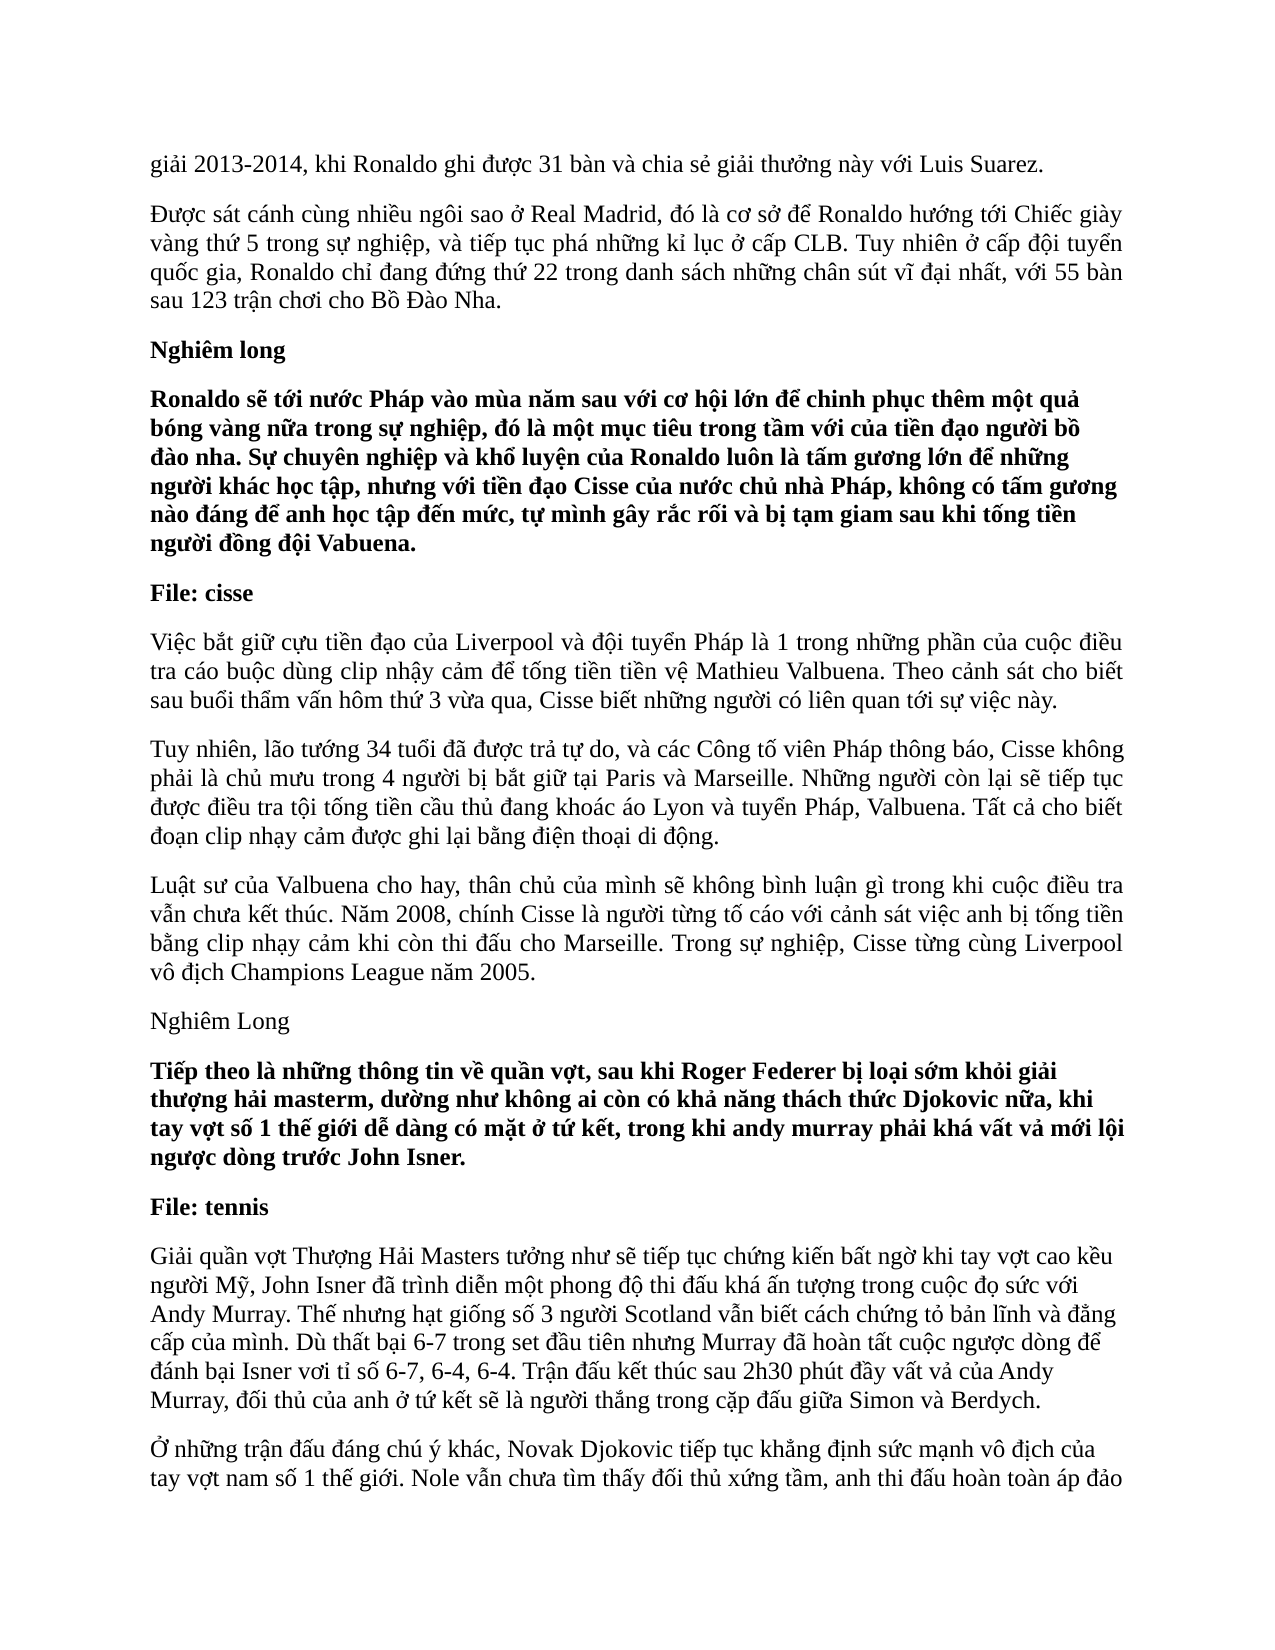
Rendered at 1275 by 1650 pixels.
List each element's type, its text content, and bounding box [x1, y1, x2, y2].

text Việc bắt giữ cựu tiền đạo của Liverpool và đội tuyển Pháp là 1 trong những phần của cuộc điều tra cáo buộc dùng clip nhậy cảm để tống tiền tiền vệ Mathieu Valbuena. Theo cảnh sát cho biết sau buổi thẩm vấn hôm thứ 3 vừa qua, Cisse biết những người có liên quan tới sự việc này. [150, 628, 1125, 714]
text File: tennis [150, 1192, 1125, 1221]
text Ronaldo sẽ tới nước Pháp vào mùa năm sau với cơ hội lớn để chinh phục thêm một quả bóng vàng nữa trong sự nghiệp, đó là một mục tiêu trong tầm với của tiền đạo người bồ đào nha. Sự chuyên nghiệp và khổ luyện của Ronaldo luôn là tấm gương lớn để những người khác học tập, nhưng với tiền đạo Cisse của nước chủ nhà Pháp, không có tấm gương nào đáng để anh học tập đến mức, tự mình gây rắc rối và bị tạm giam sau khi tống tiền người đồng đội Vabuena. [150, 385, 1125, 557]
text File: cisse [150, 578, 1125, 607]
text Giải quần vợt Thượng Hải Masters tưởng như sẽ tiếp tục chứng kiến bất ngờ khi tay vợt cao kều người Mỹ, John Isner đã trình diễn một phong độ thi đấu khá ấn tượng trong cuộc đọ sức với Andy Murray. Thế nhưng hạt giống số 3 người Scotland vẫn biết cách chứng tỏ bản lĩnh và đẳng cấp của mình. Dù thất bại 6-7 trong set đầu tiên nhưng Murray đã hoàn tất cuộc ngược dòng để đánh bại Isner vơi tỉ số 6-7, 6-4, 6-4. Trận đấu kết thúc sau 2h30 phút đầy vất vả của Andy Murray, đối thủ của anh ở tứ kết sẽ là người thắng trong cặp đấu giữa Simon và Berdych. [150, 1242, 1125, 1414]
text Nghiêm long [150, 335, 1125, 364]
text Tiếp theo là những thông tin về quần vợt, sau khi Roger Federer bị loại sớm khỏi giải thượng hải masterm, dường như không ai còn có khả năng thách thức Djokovic nữa, khi tay vợt số 1 thế giới dễ dàng có mặt ở tứ kết, trong khi andy murray phải khá vất vả mới lội ngược dòng trước John Isner. [150, 1056, 1125, 1171]
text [150, 150, 1125, 179]
text Nghiêm Long [150, 1007, 1125, 1035]
text Tuy nhiên, lão tướng 34 tuổi đã được trả tự do, và các Công tố viên Pháp thông báo, Cisse không phải là chủ mưu trong 4 người bị bắt giữ tại Paris và Marseille. Những người còn lại sẽ tiếp tục được điều tra tội tống tiền cầu thủ đang khoác áo Lyon và tuyển Pháp, Valbuena. Tất cả cho biết đoạn clip nhạy cảm được ghi lại bằng điện thoại di động. [150, 735, 1125, 850]
text Luật sư của Valbuena cho hay, thân chủ của mình sẽ không bình luận gì trong khi cuộc điều tra vẫn chưa kết thúc. Năm 2008, chính Cisse là người từng tố cáo với cảnh sát việc anh bị tống tiền bằng clip nhạy cảm khi còn thi đấu cho Marseille. Trong sự nghiệp, Cisse từng cùng Liverpool vô địch Champions League năm 2005. [150, 871, 1125, 986]
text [150, 1435, 1125, 1492]
text Được sát cánh cùng nhiều ngôi sao ở Real Madrid, đó là cơ sở để Ronaldo hướng tới Chiếc giày vàng thứ 5 trong sự nghiệp, và tiếp tục phá những kỉ lục ở cấp CLB. Tuy nhiên ở cấp đội tuyển quốc gia, Ronaldo chỉ đang đứng thứ 22 trong danh sách những chân sút vĩ đại nhất, với 55 bàn sau 123 trận chơi cho Bồ Đào Nha. [150, 199, 1125, 314]
